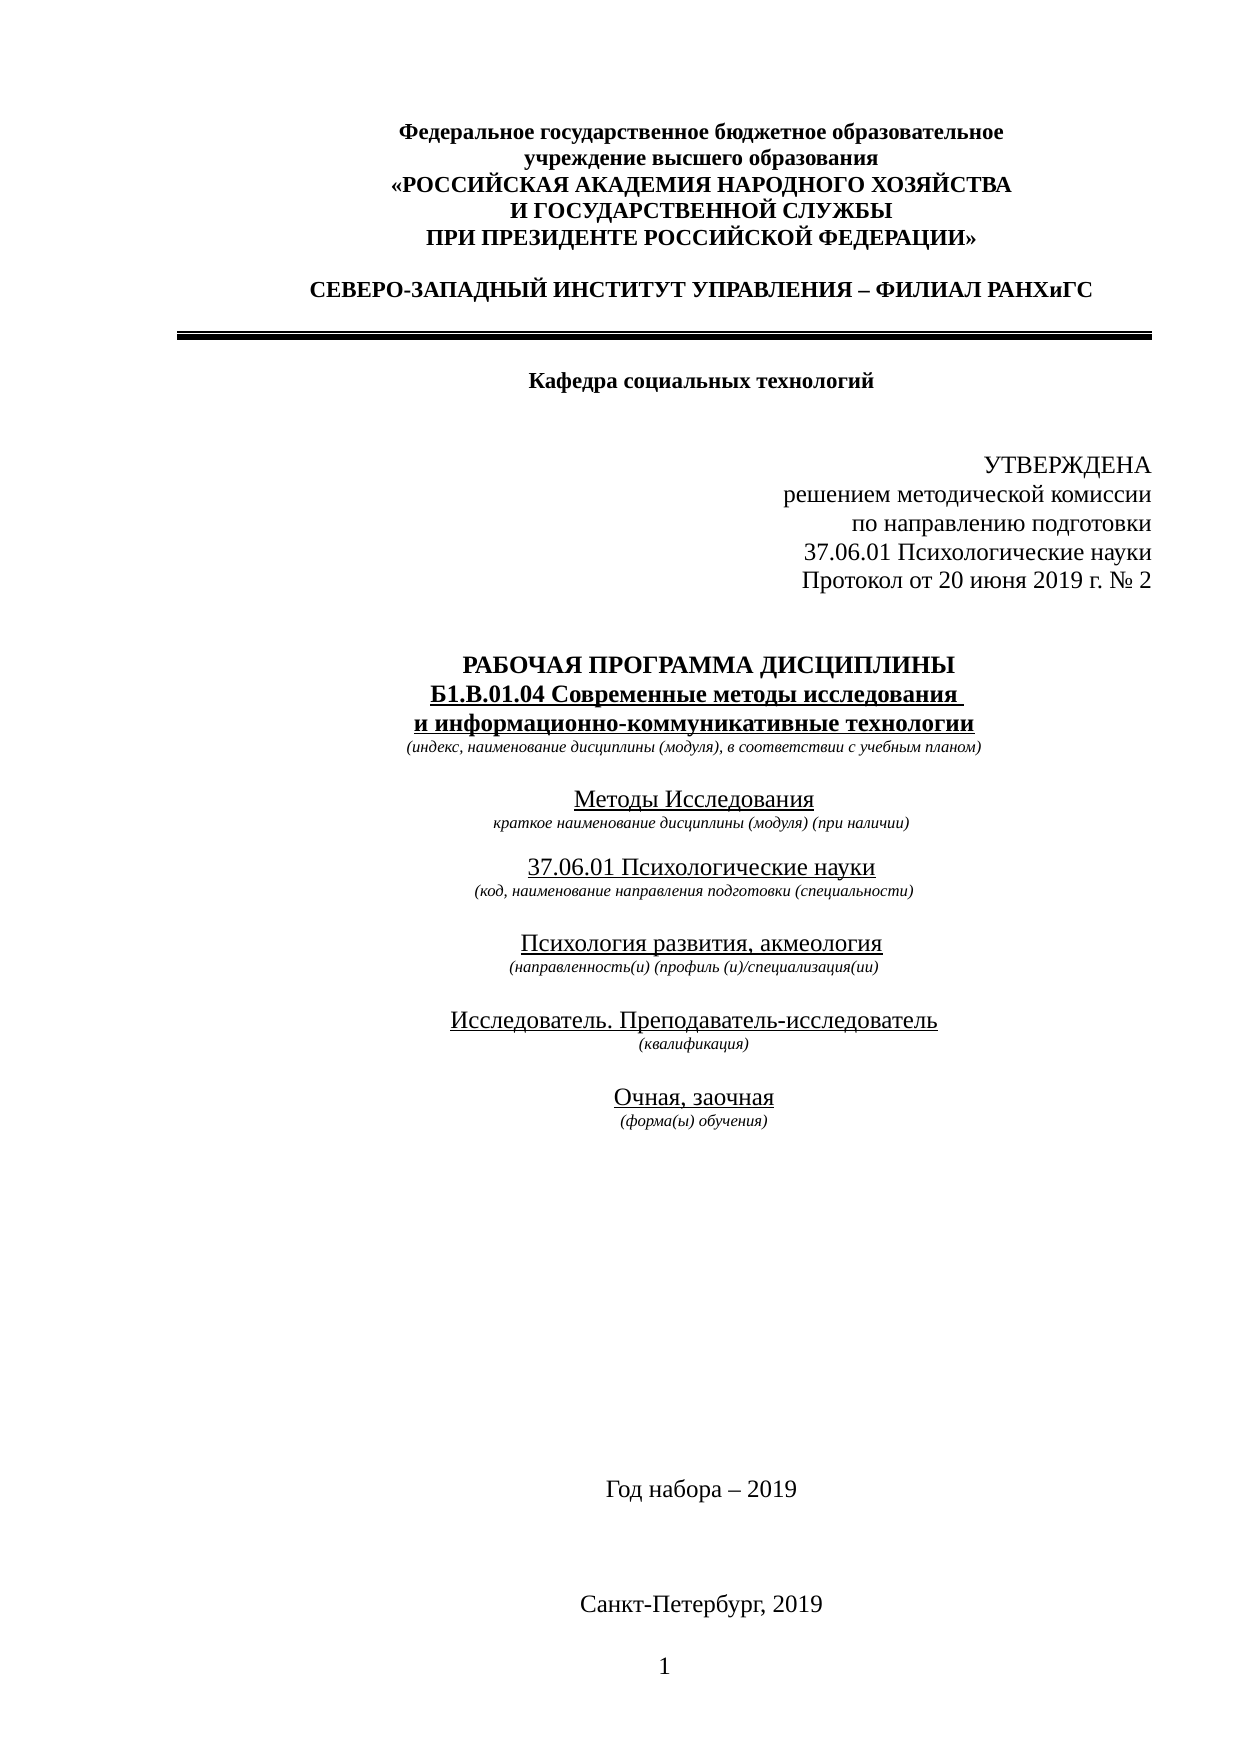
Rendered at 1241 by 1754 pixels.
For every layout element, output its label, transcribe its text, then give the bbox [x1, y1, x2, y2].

text и информационно-коммуникативные технологии [177, 708, 1152, 737]
text УТВЕРЖДЕНА [177, 451, 1152, 479]
text Исследователь. Преподаватель-исследователь [177, 1005, 1152, 1034]
text (код, наименование направления подготовки (специальности) [177, 880, 1152, 899]
text учреждение высшего образования [177, 144, 1152, 171]
text (индекс, наименование дисциплины (модуля), в соответствии с учебным планом) [177, 737, 1152, 756]
text по направлению подготовки [177, 508, 1152, 537]
text Кафедра социальных технологий [177, 367, 1152, 393]
text СЕВЕРО-ЗАПАДНЫЙ ИНСТИТУТ УПРАВЛЕНИЯ – ФИЛИАЛ РАНХиГС [177, 276, 1152, 303]
text Санкт-Петербург, 2019 [177, 1589, 1152, 1618]
text решением методической комиссии [177, 479, 1152, 508]
text (квалификация) [177, 1034, 1152, 1053]
text (форма(ы) обучения) [177, 1110, 1152, 1129]
text Психология развития, акмеология [177, 928, 1152, 957]
text Протокол от 20 июня 2019 г. № 2 [177, 566, 1152, 594]
text «РОССИЙСКАЯ АКАДЕМИЯ НАРОДНОГО ХОЗЯЙСТВА [177, 171, 1152, 197]
text РАБОЧАЯ ПРОГРАММА ДИСЦИПЛИНЫ [177, 650, 1181, 679]
text 37.06.01 Психологические науки [177, 537, 1152, 566]
text И ГОСУДАРСТВЕННОЙ СЛУЖБЫ [177, 197, 1152, 223]
text ПРИ ПРЕЗИДЕНТЕ РОССИЙСКОЙ ФЕДЕРАЦИИ» [177, 223, 1152, 250]
text Методы Исследования [177, 784, 1152, 813]
text Год набора – 2019 [177, 1474, 1152, 1503]
text 37.06.01 Психологические науки [177, 852, 1152, 880]
text (направленность(и) (профиль (и)/специализация(ии) [177, 957, 1152, 976]
text краткое наименование дисциплины (модуля) (при наличии) [177, 813, 1152, 832]
text Б1.В.01.04 Современные методы исследования [177, 679, 1152, 708]
text Федеральное государственное бюджетное образовательное [177, 118, 1152, 144]
text Очная, заочная [177, 1082, 1152, 1110]
